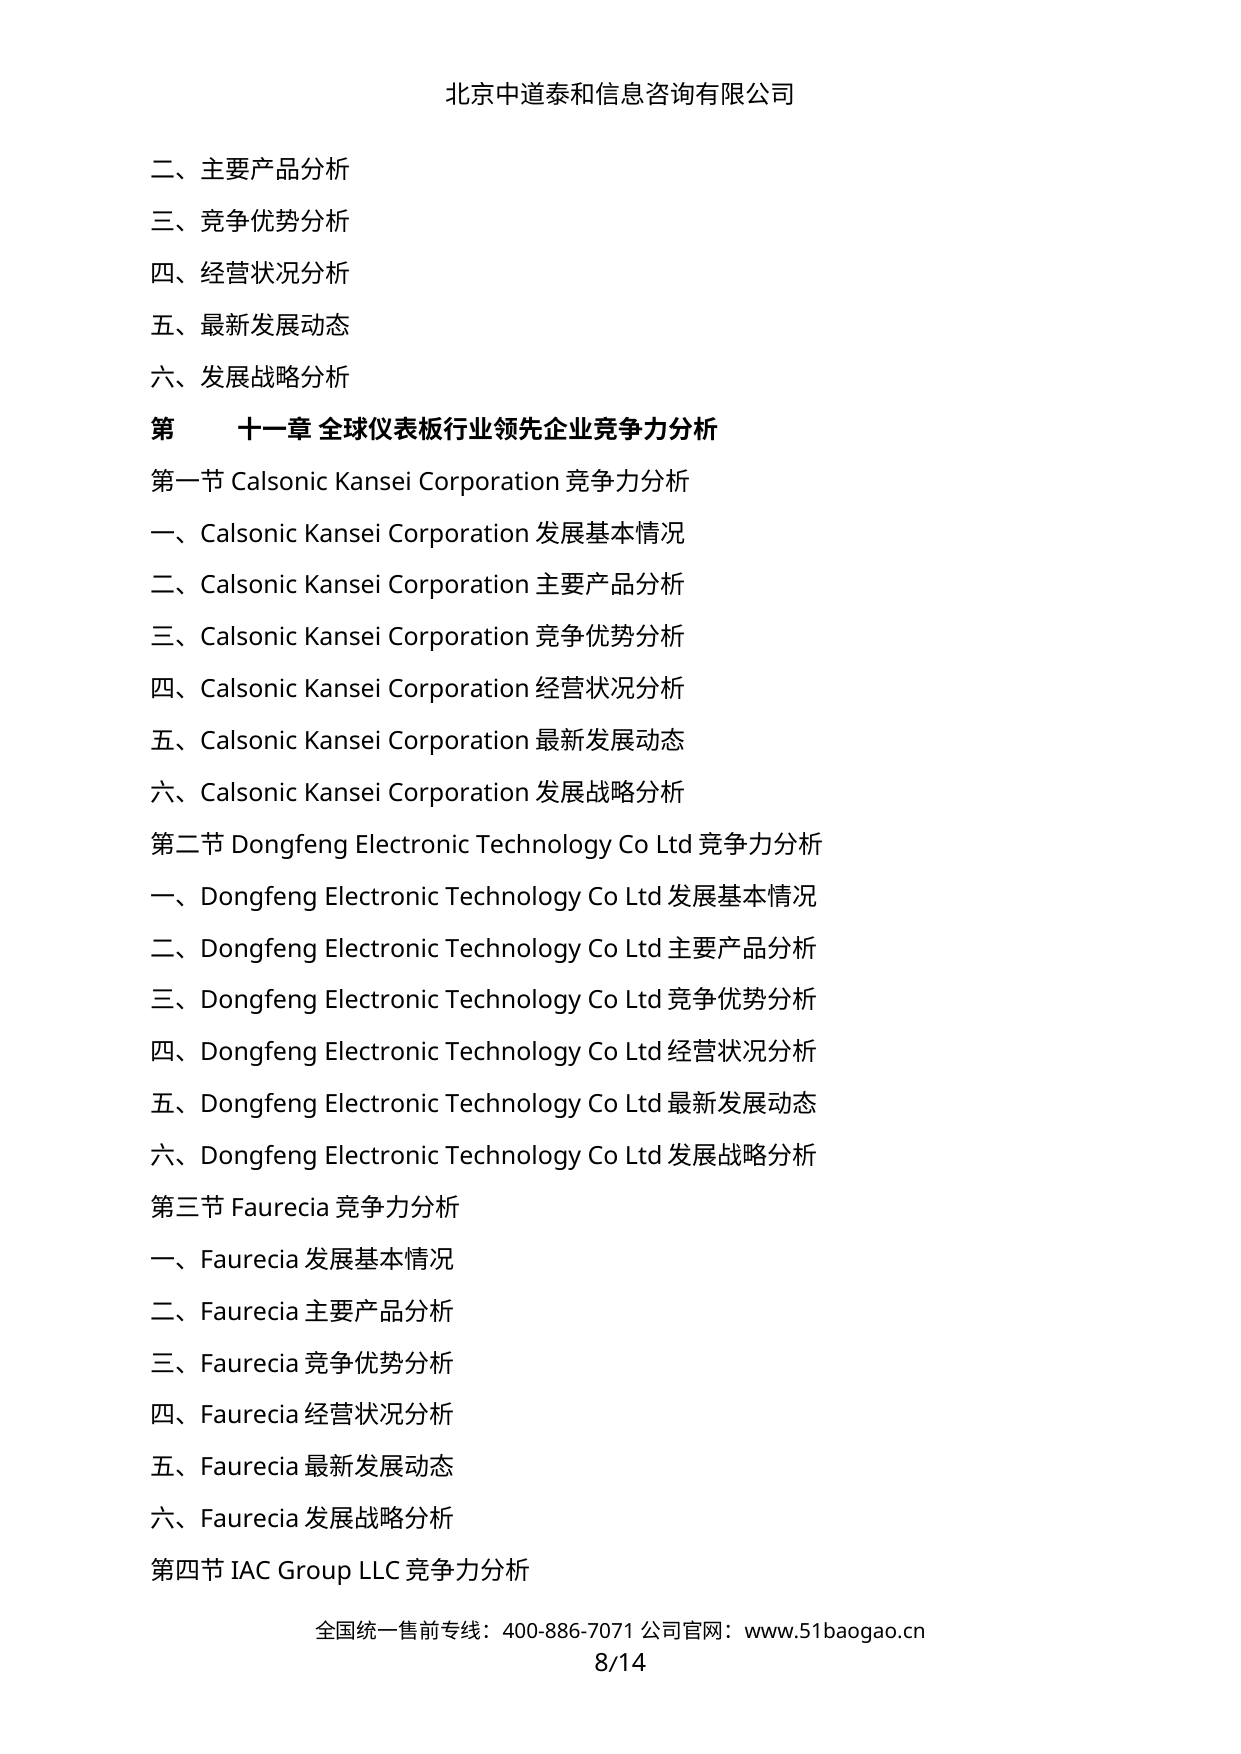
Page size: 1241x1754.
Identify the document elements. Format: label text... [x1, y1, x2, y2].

text 二、Faurecia主要产品分析 [150, 1291, 1090, 1327]
text 二、Calsonic Kansei Corporation主要产品分析 [150, 565, 1090, 601]
text 第二节 Dongfeng Electronic Technology Co Ltd竞争力分析 [150, 824, 1090, 861]
text 三、Faurecia竞争优势分析 [150, 1343, 1090, 1379]
text 三、Dongfeng Electronic Technology Co Ltd竞争优势分析 [150, 980, 1090, 1016]
text 第 十一章 全球仪表板行业领先企业竞争力分析 [150, 409, 1090, 446]
text 三、Calsonic Kansei Corporation竞争优势分析 [150, 617, 1090, 653]
text 一、Dongfeng Electronic Technology Co Ltd发展基本情况 [150, 876, 1090, 912]
text 三、竞争优势分析 [150, 202, 1090, 238]
text 一、Faurecia发展基本情况 [150, 1239, 1090, 1276]
text 六、Calsonic Kansei Corporation发展战略分析 [150, 772, 1090, 809]
text 第一节 Calsonic Kansei Corporation竞争力分析 [150, 461, 1090, 497]
text 六、Dongfeng Electronic Technology Co Ltd发展战略分析 [150, 1136, 1090, 1172]
text 四、Faurecia经营状况分析 [150, 1395, 1090, 1431]
text 六、Faurecia发展战略分析 [150, 1499, 1090, 1535]
text 五、Dongfeng Electronic Technology Co Ltd最新发展动态 [150, 1084, 1090, 1120]
text 四、经营状况分析 [150, 254, 1090, 290]
text 四、Calsonic Kansei Corporation经营状况分析 [150, 669, 1090, 705]
text 五、Faurecia最新发展动态 [150, 1447, 1090, 1483]
text 二、Dongfeng Electronic Technology Co Ltd主要产品分析 [150, 928, 1090, 964]
text 第三节 Faurecia竞争力分析 [150, 1187, 1090, 1224]
text 六、发展战略分析 [150, 357, 1090, 394]
text 四、Dongfeng Electronic Technology Co Ltd经营状况分析 [150, 1032, 1090, 1068]
text 五、Calsonic Kansei Corporation最新发展动态 [150, 721, 1090, 757]
text 一、Calsonic Kansei Corporation发展基本情况 [150, 513, 1090, 549]
text 第四节 IAC Group LLC竞争力分析 [150, 1551, 1090, 1587]
text 二、主要产品分析 [150, 150, 1090, 186]
text 五、最新发展动态 [150, 306, 1090, 342]
